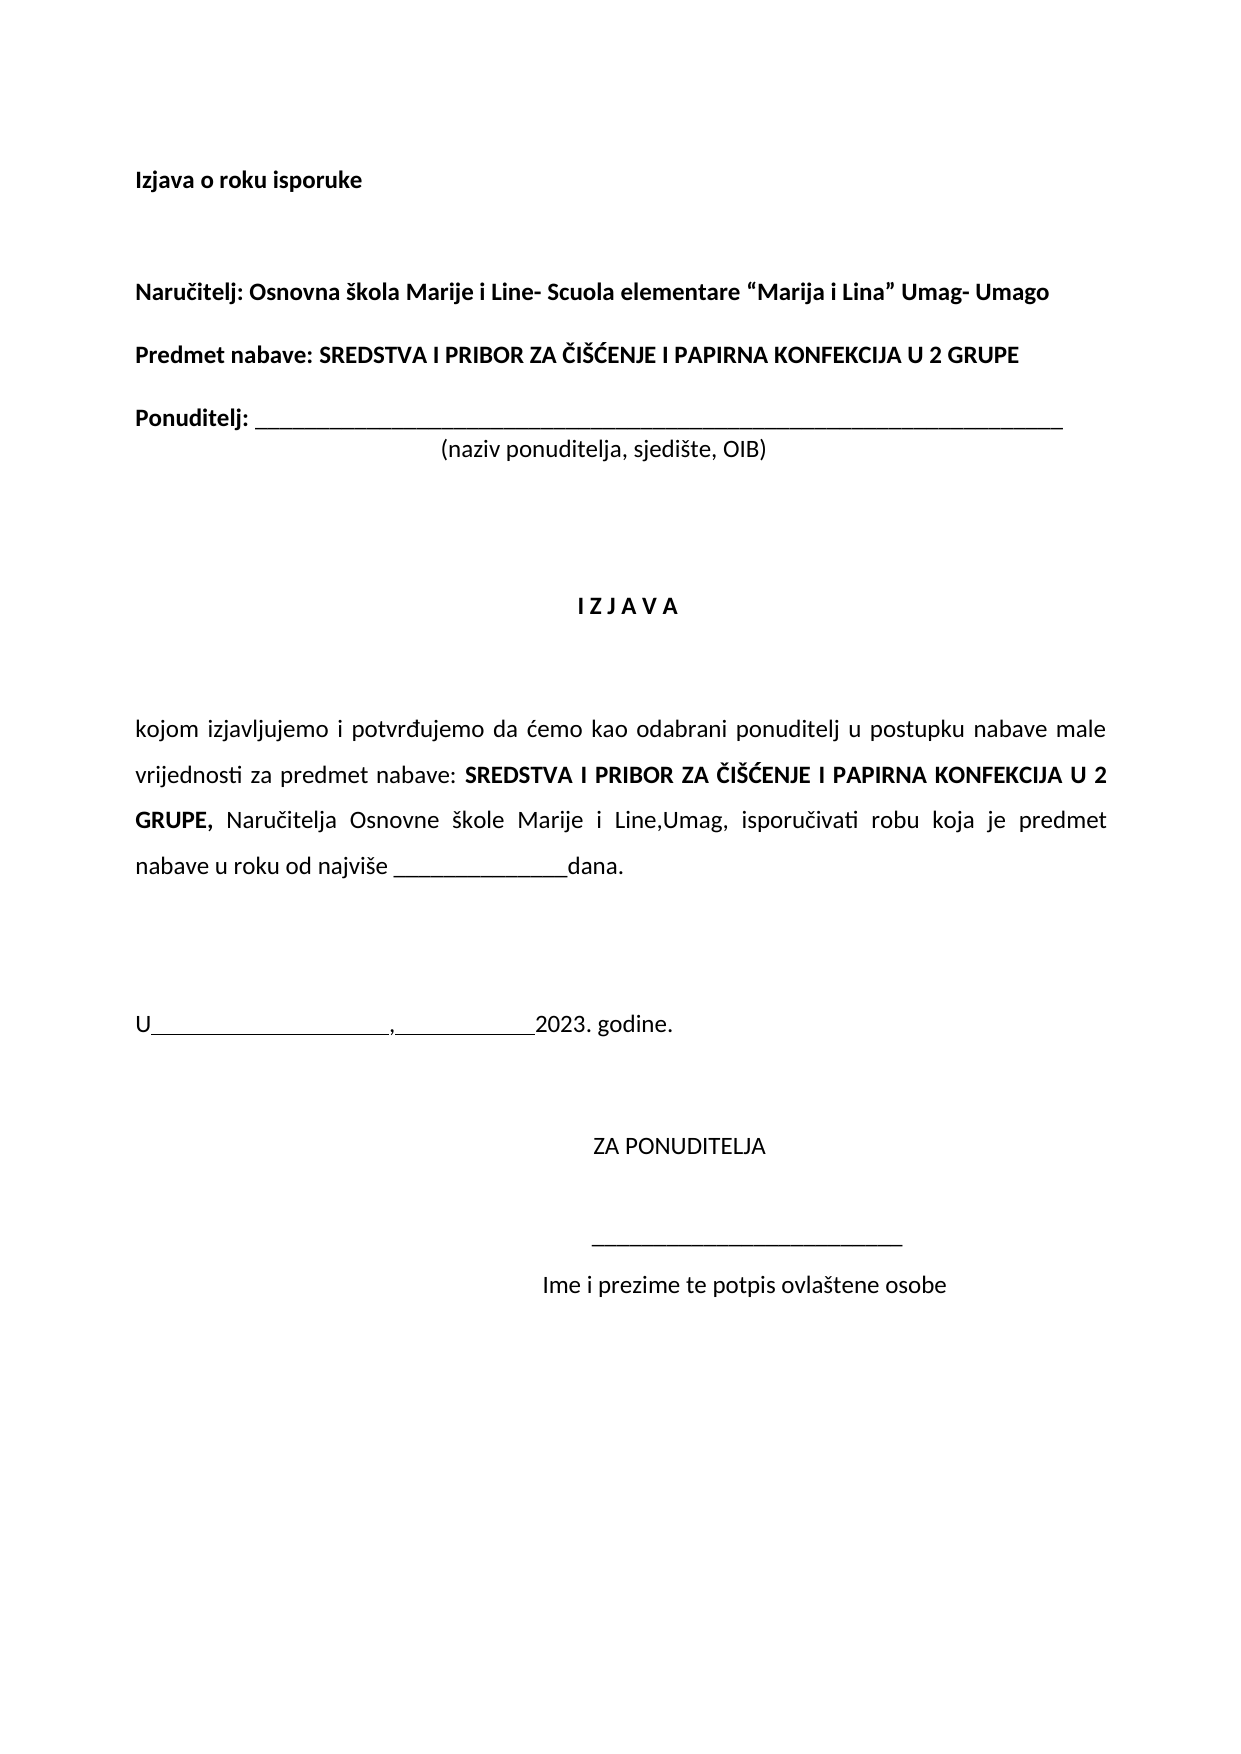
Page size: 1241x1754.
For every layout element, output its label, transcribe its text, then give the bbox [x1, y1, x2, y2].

text ZA PONUDITELJA [135, 1130, 1108, 1160]
text (naziv ponuditelja, sjedište, OIB) [135, 434, 1108, 464]
text Izjava o roku isporuke [135, 164, 1093, 194]
text U , 2023. godine. [135, 1008, 1108, 1038]
text Ponuditelj: _________________________________________________________________ [135, 402, 1108, 433]
text I Z J A V A [513, 591, 742, 621]
text kojom izjavljujemo i potvrđujemo da ćemo kao odabrani ponuditelj u postupku nabave male vrijednosti za predmet nabave: SREDSTVA I PRIBOR ZA ČIŠĆENJE I PAPIRNA KONFEKCIJA U 2 GRUPE, Naručitelja Osnovne škole Marije i Line,Umag, isporučivati robu koja je predmet nabave u roku od najviše ______________dana. [135, 713, 1108, 881]
text Predmet nabave: SREDSTVA I PRIBOR ZA ČIŠĆENJE I PAPIRNA KONFEKCIJA U 2 GRUPE [135, 339, 1108, 369]
text _________________________ [162, 1220, 1110, 1250]
text Naručitelj: Osnovna škola Marije i Line- Scuola elementare “Marija i Lina” Umag- Umago [135, 276, 1108, 306]
text Ime i prezime te potpis ovlaštene osobe [135, 1269, 1110, 1300]
